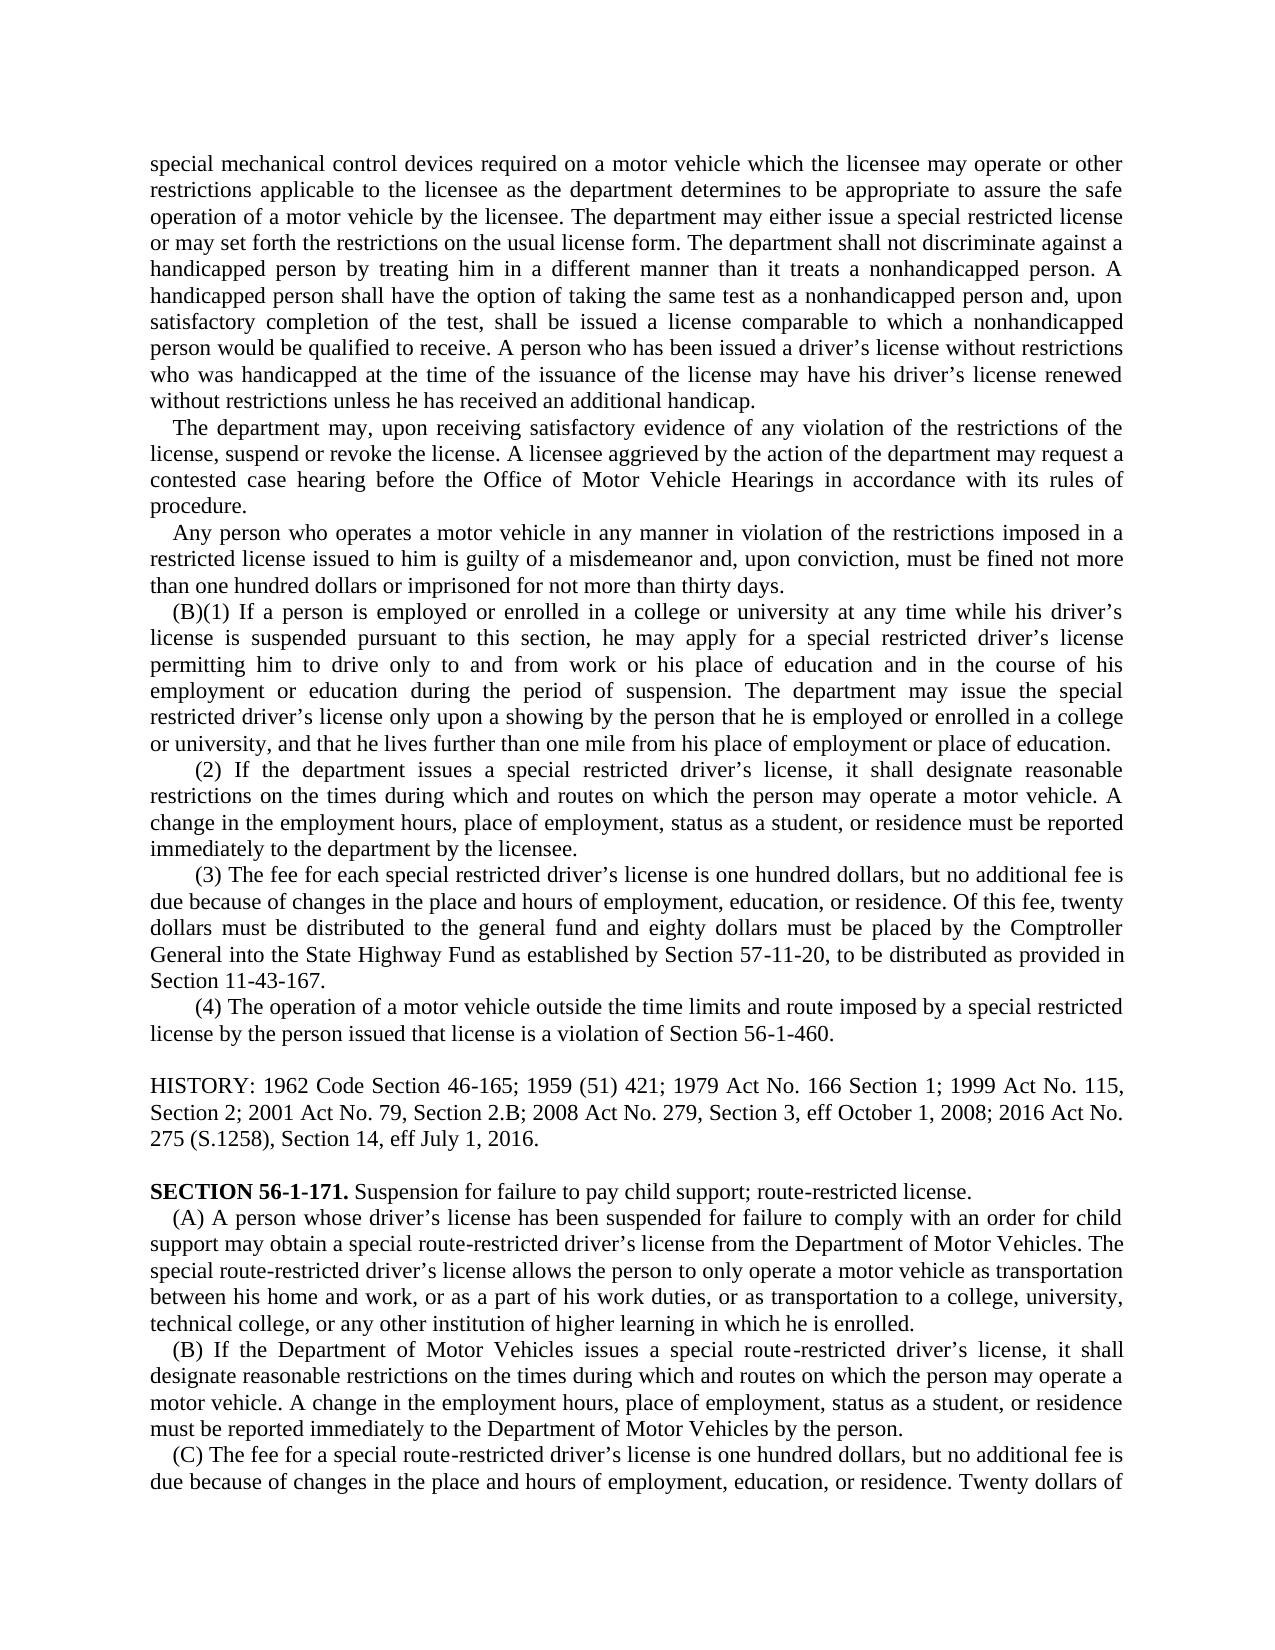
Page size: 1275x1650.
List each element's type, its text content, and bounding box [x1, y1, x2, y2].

text The department may, upon receiving satisfactory evidence of any violation of the restrictions of the license, suspend or revoke the license. A licensee aggrieved by the action of the department may request a contested case hearing before the Office of Motor Vehicle Hearings in accordance with its rules of procedure. [150, 413, 1125, 519]
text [150, 1441, 1125, 1494]
text (2) If the department issues a special restricted driver’s license, it shall designate reasonable restrictions on the times during which and routes on which the person may operate a motor vehicle. A change in the employment hours, place of employment, status as a student, or residence must be reported immediately to the department by the licensee. [150, 756, 1125, 862]
text (B)(1) If a person is employed or enrolled in a college or university at any time while his driver’s license is suspended pursuant to this section, he may apply for a special restricted driver’s license permitting him to drive only to and from work or his place of education and in the course of his employment or education during the period of suspension. The department may issue the special restricted driver’s license only upon a showing by the person that he is employed or enrolled in a college or university, and that he lives further than one mile from his place of employment or place of education. [150, 598, 1125, 756]
text Any person who operates a motor vehicle in any manner in violation of the restrictions imposed in a restricted license issued to him is guilty of a misdemeanor and, upon conviction, must be fined not more than one hundred dollars or imprisoned for not more than thirty days. [150, 519, 1125, 598]
text (3) The fee for each special restricted driver’s license is one hundred dollars, but no additional fee is due because of changes in the place and hours of employment, education, or residence. Of this fee, twenty dollars must be distributed to the general fund and eighty dollars must be placed by the Comptroller General into the State Highway Fund as established by Section 57-11-20, to be distributed as provided in Section 11-43-167. [150, 862, 1125, 993]
text (B) If the Department of Motor Vehicles issues a special route-restricted driver’s license, it shall designate reasonable restrictions on the times during which and routes on which the person may operate a motor vehicle. A change in the employment hours, place of employment, status as a student, or residence must be reported immediately to the Department of Motor Vehicles by the person. [150, 1336, 1125, 1441]
text HISTORY: 1962 Code Section 46-165; 1959 (51) 421; 1979 Act No. 166 Section 1; 1999 Act No. 115, Section 2; 2001 Act No. 79, Section 2.B; 2008 Act No. 279, Section 3, eff October 1, 2008; 2016 Act No. 275 (S.1258), Section 14, eff July 1, 2016. [150, 1072, 1125, 1151]
text SECTION 56-1-171. Suspension for failure to pay child support; route-restricted license. [150, 1178, 1125, 1204]
text (4) The operation of a motor vehicle outside the time limits and route imposed by a special restricted license by the person issued that license is a violation of Section 56-1-460. [150, 993, 1125, 1046]
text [150, 150, 1125, 413]
text (A) A person whose driver’s license has been suspended for failure to comply with an order for child support may obtain a special route-restricted driver’s license from the Department of Motor Vehicles. The special route-restricted driver’s license allows the person to only operate a motor vehicle as transportation between his home and work, or as a part of his work duties, or as transportation to a college, university, technical college, or any other institution of higher learning in which he is enrolled. [150, 1204, 1125, 1336]
